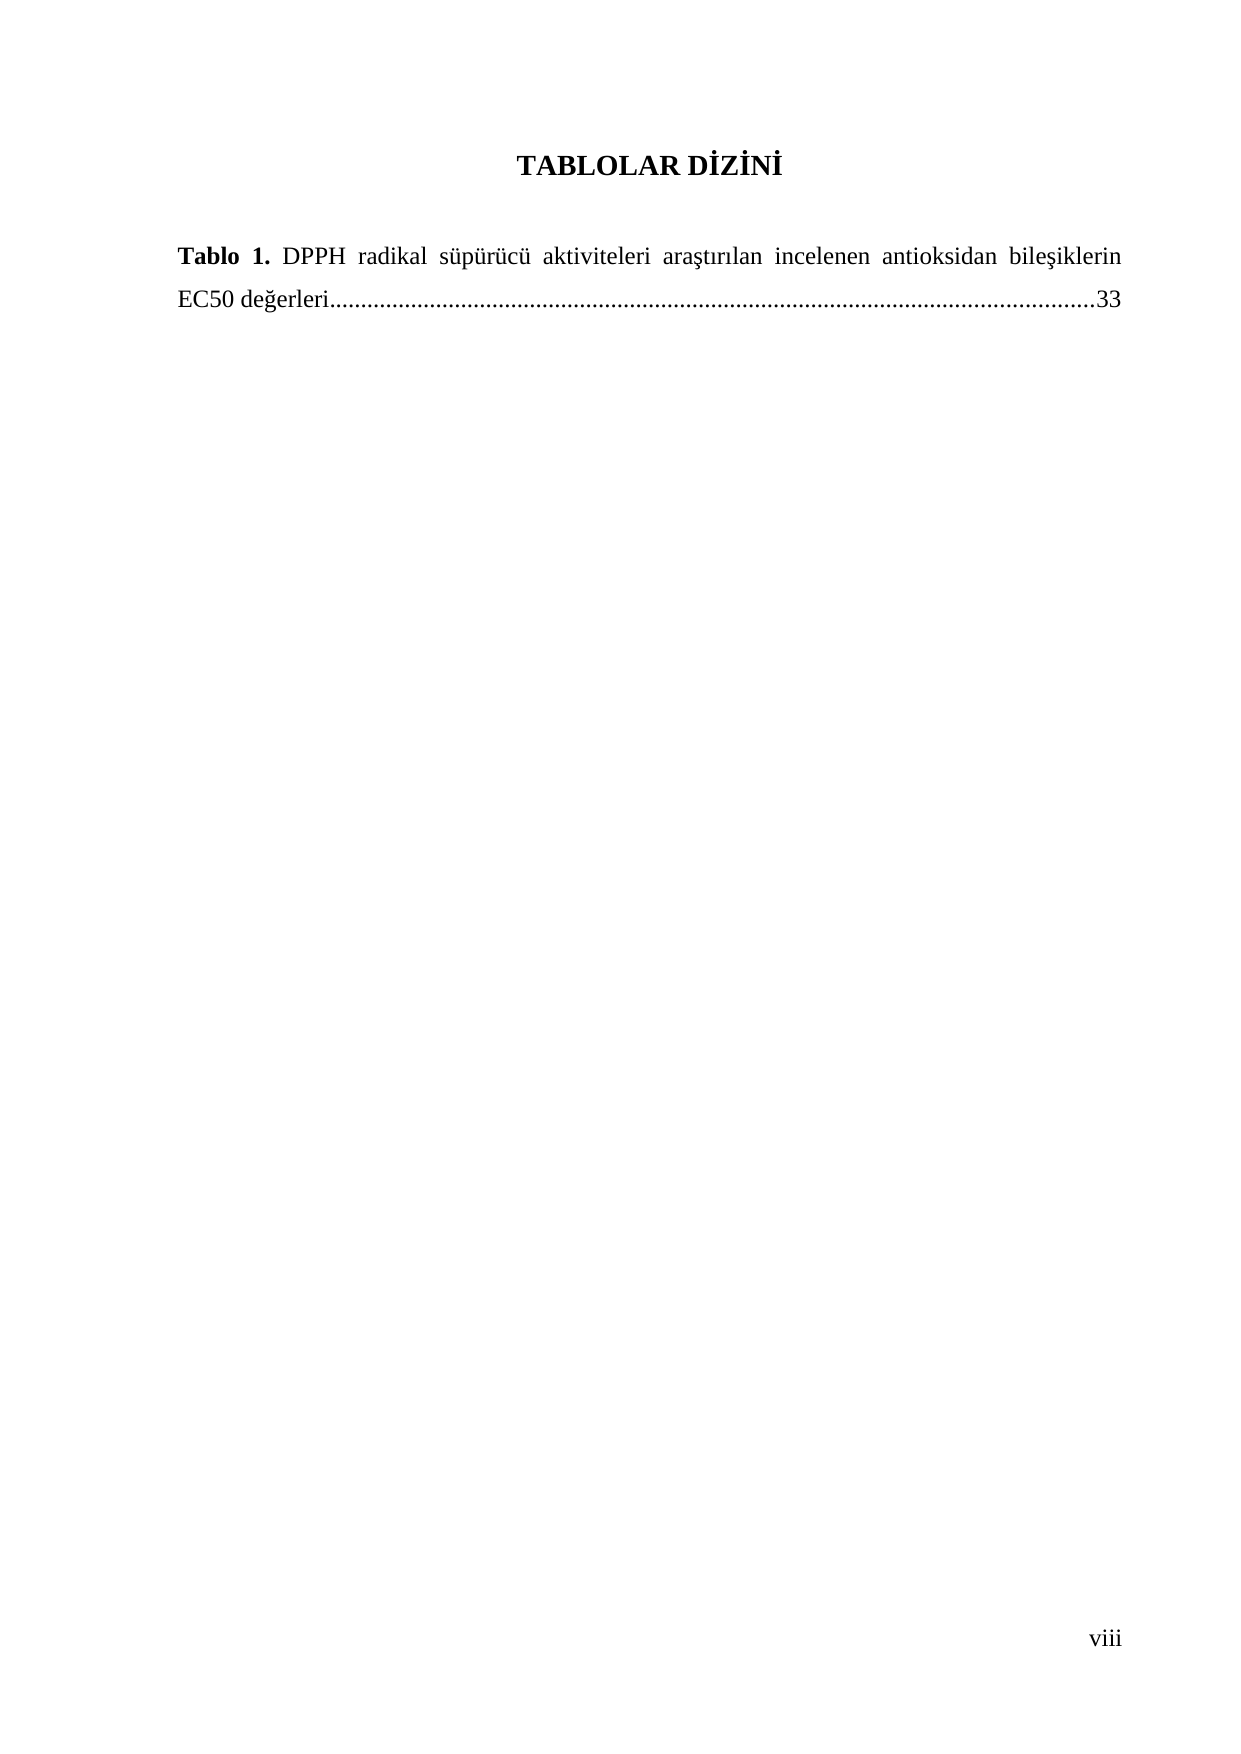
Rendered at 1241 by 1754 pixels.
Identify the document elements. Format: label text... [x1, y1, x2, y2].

text Tablo 1. DPPH radikal süpürücü aktiviteleri araştırılan incelenen antioksidan bileşiklerin EC50 değerleri. 33 [177, 241, 1122, 313]
subtitle TABLOLAR DİZİNİ [177, 148, 1122, 181]
